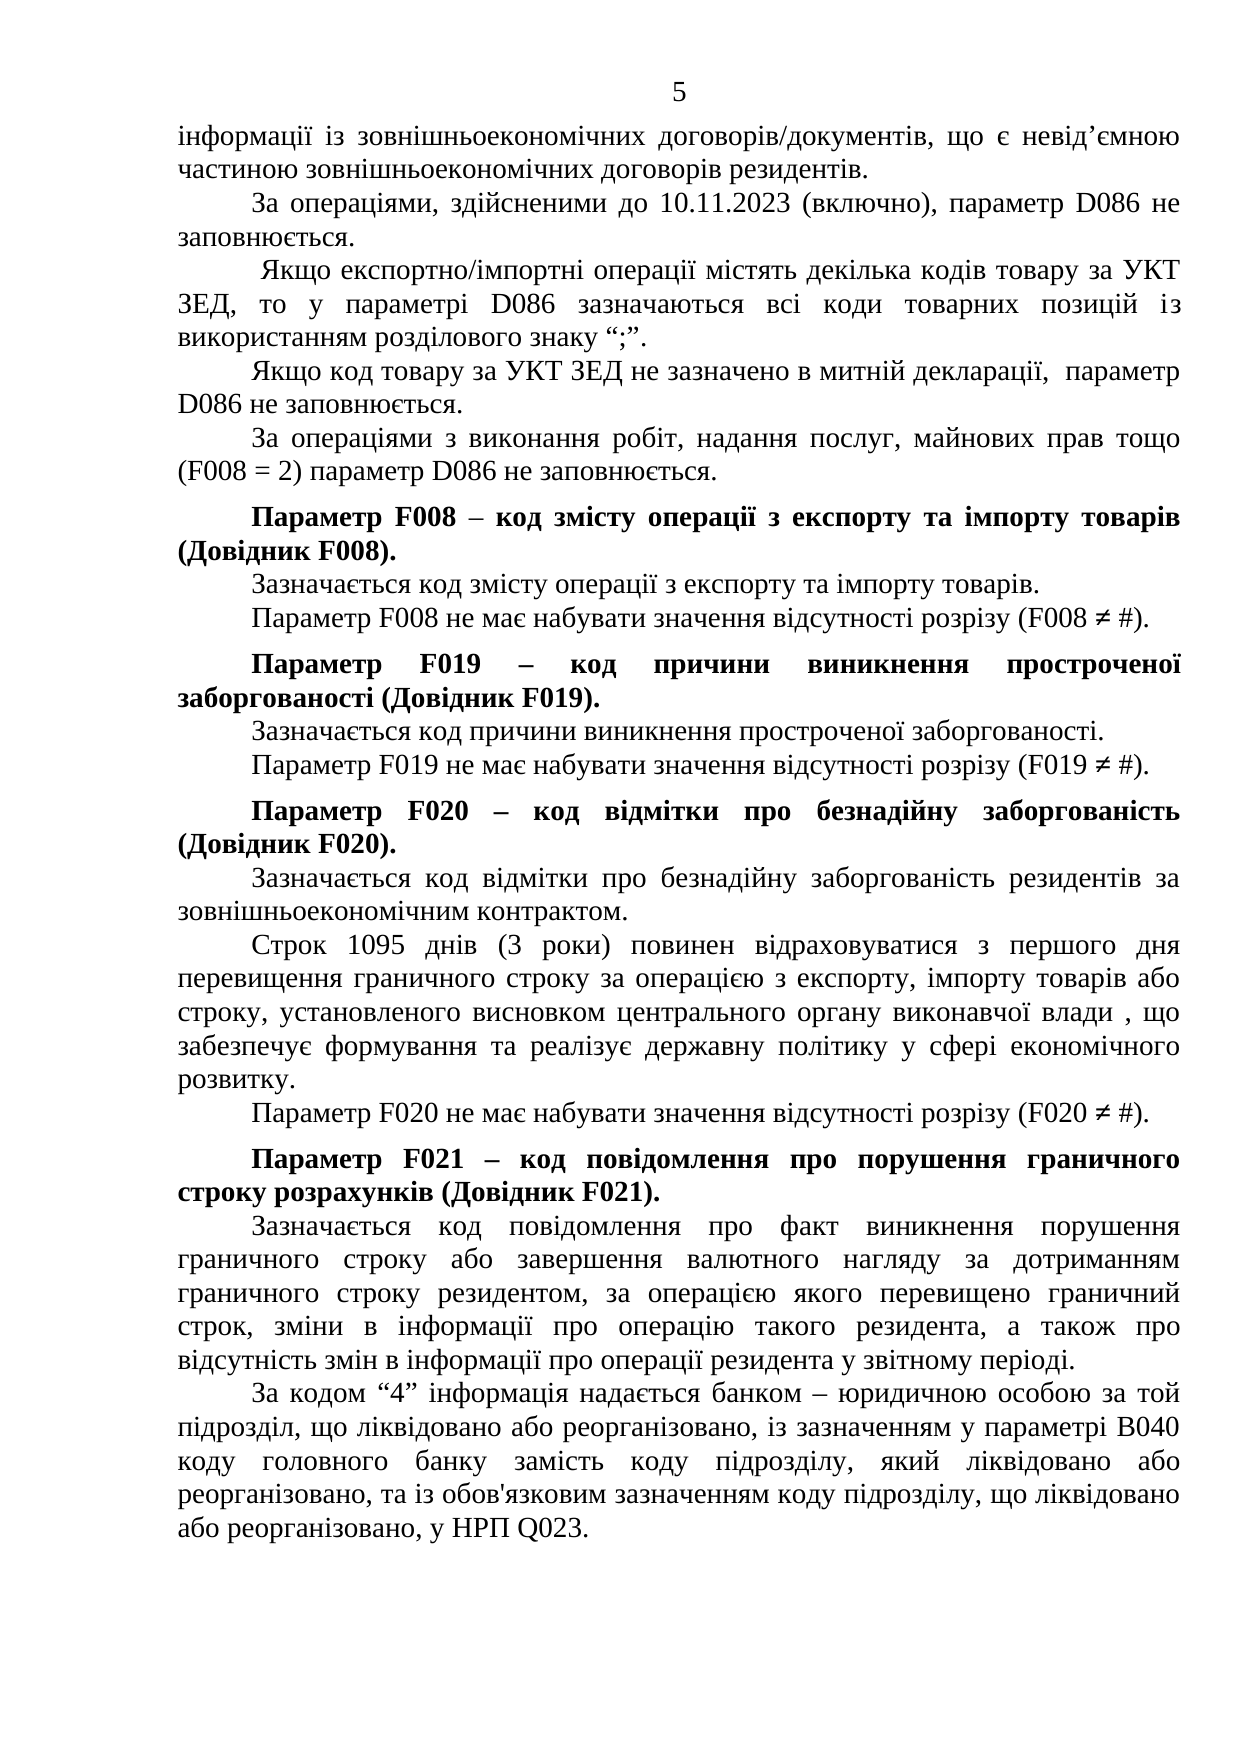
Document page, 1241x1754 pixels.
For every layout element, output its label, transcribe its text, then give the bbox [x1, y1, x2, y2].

text Параметр F019 – код причини виникнення простроченої заборгованості (Довідник F019). [177, 646, 1181, 713]
text Якщо експортно/імпортні операції містять декілька кодів товару за УКТ ЗЕД, то у параметрі D086 зазначаються всі коди товарних позицій із використанням розділового знаку “;”. [177, 252, 1181, 353]
text Параметр F008 – код змісту операції з експорту та імпорту товарів (Довідник F008). [177, 499, 1181, 567]
text За операціями, здійсненими до 10.11.2023 (включно), параметр D086 не заповнюється. [177, 185, 1181, 252]
list Якщо код товару за УКТ ЗЕД не зазначено в митній декларації, параметр D086 не заповнюється. [177, 353, 1181, 420]
text Параметр F020 – код відмітки про безнадійну заборгованість (Довідник F020). [177, 793, 1181, 860]
text Строк 1095 днів (3 роки) повинен відраховуватися з першого дня перевищення граничного строку за операцією з експорту, імпорту товарів або строку, установленого висновком центрального органу виконавчої влади , що забезпечує формування та реалізує державну політику у сфері економічного розвитку. [177, 927, 1181, 1095]
text Зазначається код відмітки про безнадійну заборгованість резидентів за зовнішньоекономічним контрактом. [177, 860, 1181, 927]
text Зазначається код змісту операції з експорту та імпорту товарів. [177, 567, 1181, 600]
text Зазначається код причини виникнення простроченої заборгованості. [177, 713, 1181, 747]
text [177, 118, 1181, 185]
text Зазначається код повідомлення про факт виникнення порушення граничного строку або завершення валютного нагляду за дотриманням граничного строку резидентом, за операцією якого перевищено граничний строк, зміни в інформації про операцію такого резидента, а також про відсутність змін в інформації про операції резидента у звітному періоді. [177, 1208, 1181, 1376]
text Параметр F019 не має набувати значення відсутності розрізу (F019 ≠ #). [177, 747, 1181, 780]
text Параметр F008 не має набувати значення відсутності розрізу (F008 ≠ #). [177, 600, 1181, 634]
text Параметр F021 – код повідомлення про порушення граничного строку розрахунків (Довідник F021). [177, 1141, 1181, 1208]
text За кодом “4” інформація надається банком – юридичною особою за той підрозділ, що ліквідовано або реорганізовано, із зазначенням у параметрі B040 коду головного банку замість коду підрозділу, який ліквідовано або реорганізовано, та із обов'язковим зазначенням коду підрозділу, що ліквідовано або реорганізовано, у НРП Q023. [177, 1376, 1181, 1543]
text За операціями з виконання робіт, надання послуг, майнових прав тощо (F008 = 2) параметр D086 не заповнюється. [177, 420, 1181, 487]
text Параметр F020 не має набувати значення відсутності розрізу (F020 ≠ #). [177, 1095, 1181, 1128]
